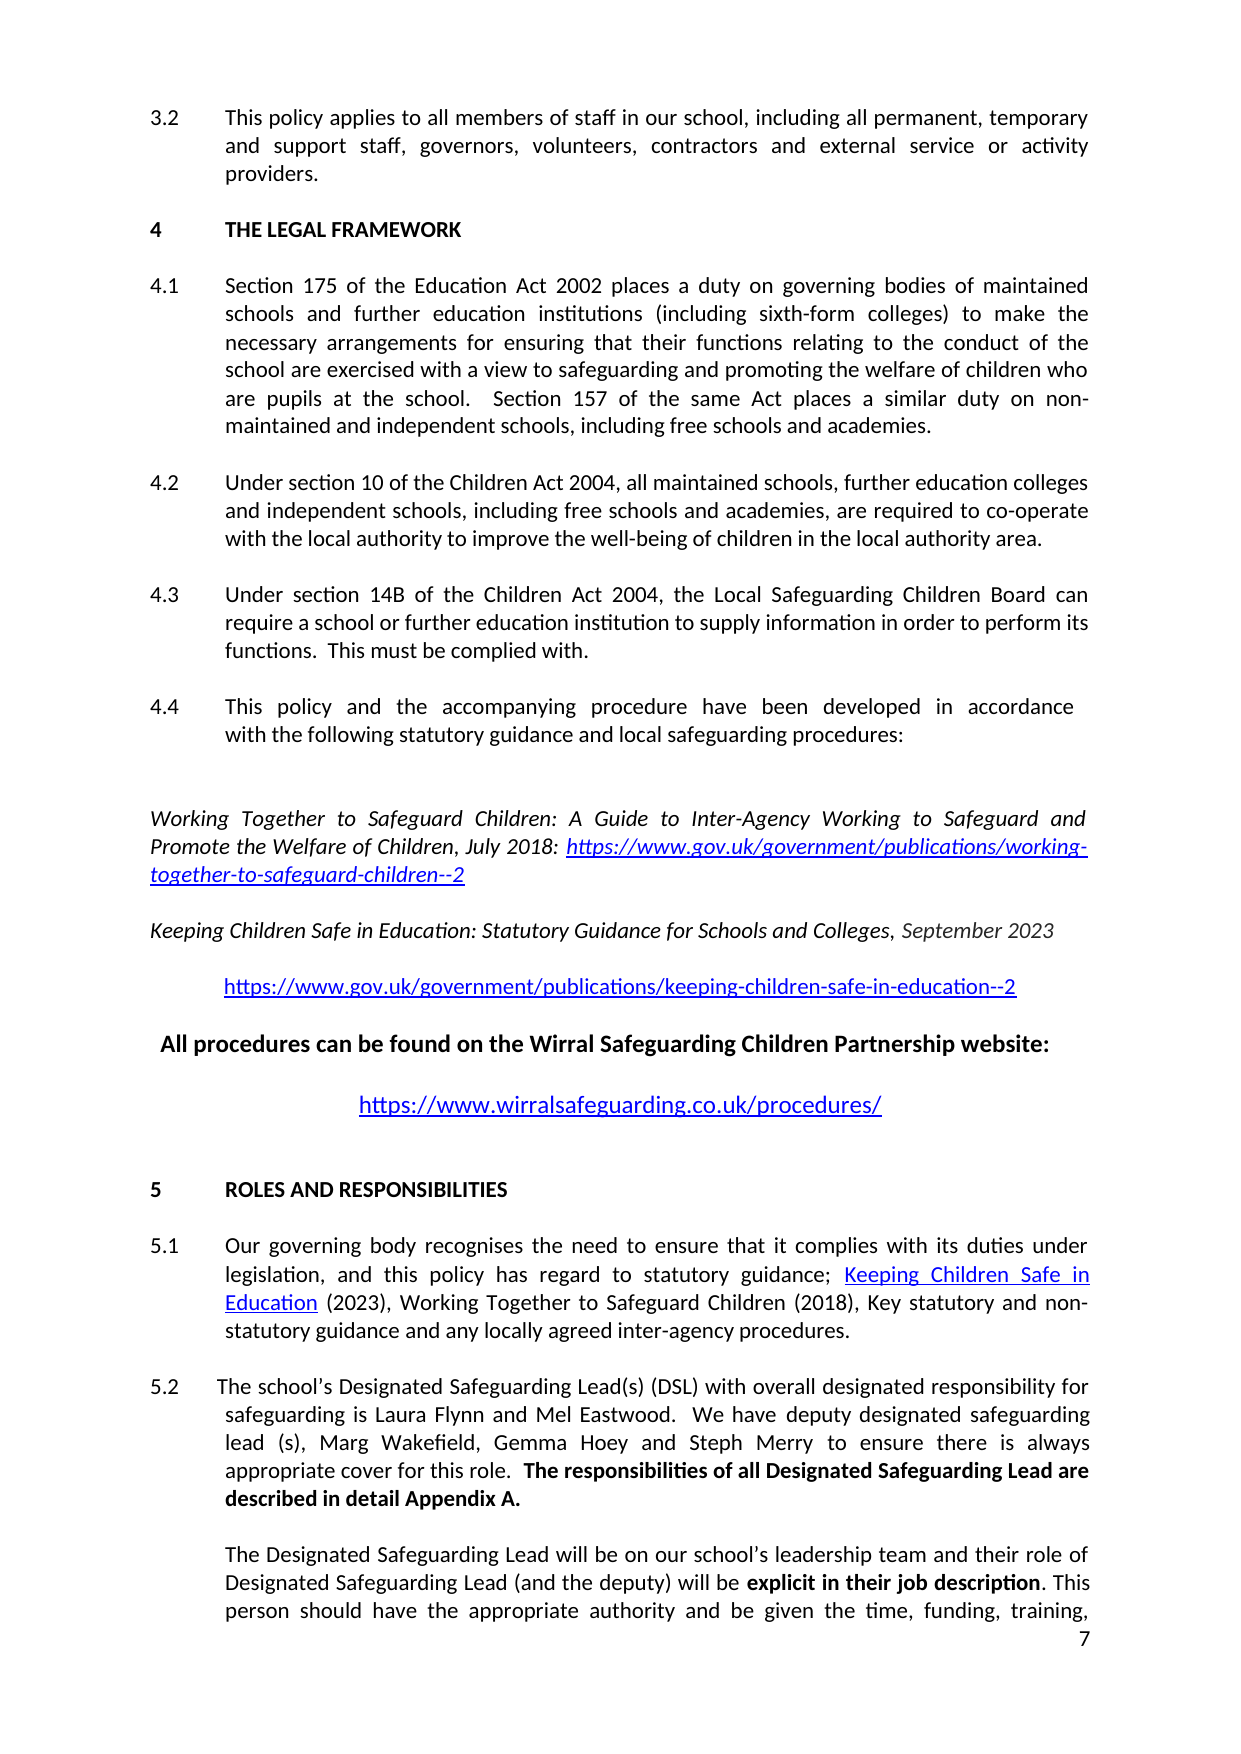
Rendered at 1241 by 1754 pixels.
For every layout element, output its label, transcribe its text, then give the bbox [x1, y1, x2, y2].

text 3.2 This policy applies to all members of staff in our school, including all permanent, temporary and support staff, governors, volunteers, contractors and external service or activity providers. [150, 103, 1090, 187]
text https://www.gov.uk/government/publications/keeping-children-safe-in-education--2 [150, 972, 1090, 1000]
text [225, 1540, 1090, 1624]
text 5.2 The school’s Designated Safeguarding Lead(s) (DSL) with overall designated responsibility for safeguarding is Laura Flynn and Mel Eastwood. We have deputy designated safeguarding lead (s), Marg Wakefield, Gemma Hoey and Steph Merry to ensure there is always appropriate cover for this role. The responsibilities of all Designated Safeguarding Lead are described in detail Appendix A. [150, 1372, 1090, 1512]
text All procedures can be found on the Wirral Safeguarding Children Partnership website: [120, 1028, 1090, 1059]
text 4.3 Under section 14B of the Children Act 2004, the Local Safeguarding Children Board can require a school or further education institution to supply information in order to perform its functions. This must be complied with. [150, 580, 1090, 664]
text Keeping Children Safe in Education: Statutory Guidance for Schools and Colleges, September 2023 [150, 916, 1090, 944]
text 4 THE LEGAL FRAMEWORK [150, 216, 1090, 243]
text 4.1 Section 175 of the Education Act 2002 places a duty on governing bodies of maintained schools and further education institutions (including sixth-form colleges) to make the necessary arrangements for ensuring that their functions relating to the conduct of the school are exercised with a view to safeguarding and promoting the welfare of children who are pupils at the school. Section 157 of the same Act places a similar duty on non-maintained and independent schools, including free schools and academies. [150, 272, 1090, 440]
text 5 ROLES AND RESPONSIBILITIES [150, 1176, 1090, 1204]
text https://www.wirralsafeguarding.co.uk/procedures/ [150, 1089, 1090, 1120]
text 5.1 Our governing body recognises the need to ensure that it complies with its duties under legislation, and this policy has regard to statutory guidance; Keeping Children Safe in Education (2023), Working Together to Safeguard Children (2018), Key statutory and non-statutory guidance and any locally agreed inter-agency procedures. [150, 1232, 1090, 1344]
text Working Together to Safeguard Children: A Guide to Inter-Agency Working to Safeguard and Promote the Welfare of Children, July 2018: https://www.gov.uk/government/publications/working-together-to-safeguard-children--2 [150, 804, 1090, 888]
text 4.2 Under section 10 of the Children Act 2004, all maintained schools, further education colleges and independent schools, including free schools and academies, are required to co-operate with the local authority to improve the well-being of children in the local authority area. [150, 468, 1090, 552]
text 4.4 This policy and the accompanying procedure have been developed in accordance with the following statutory guidance and local safeguarding procedures: [150, 692, 1090, 748]
